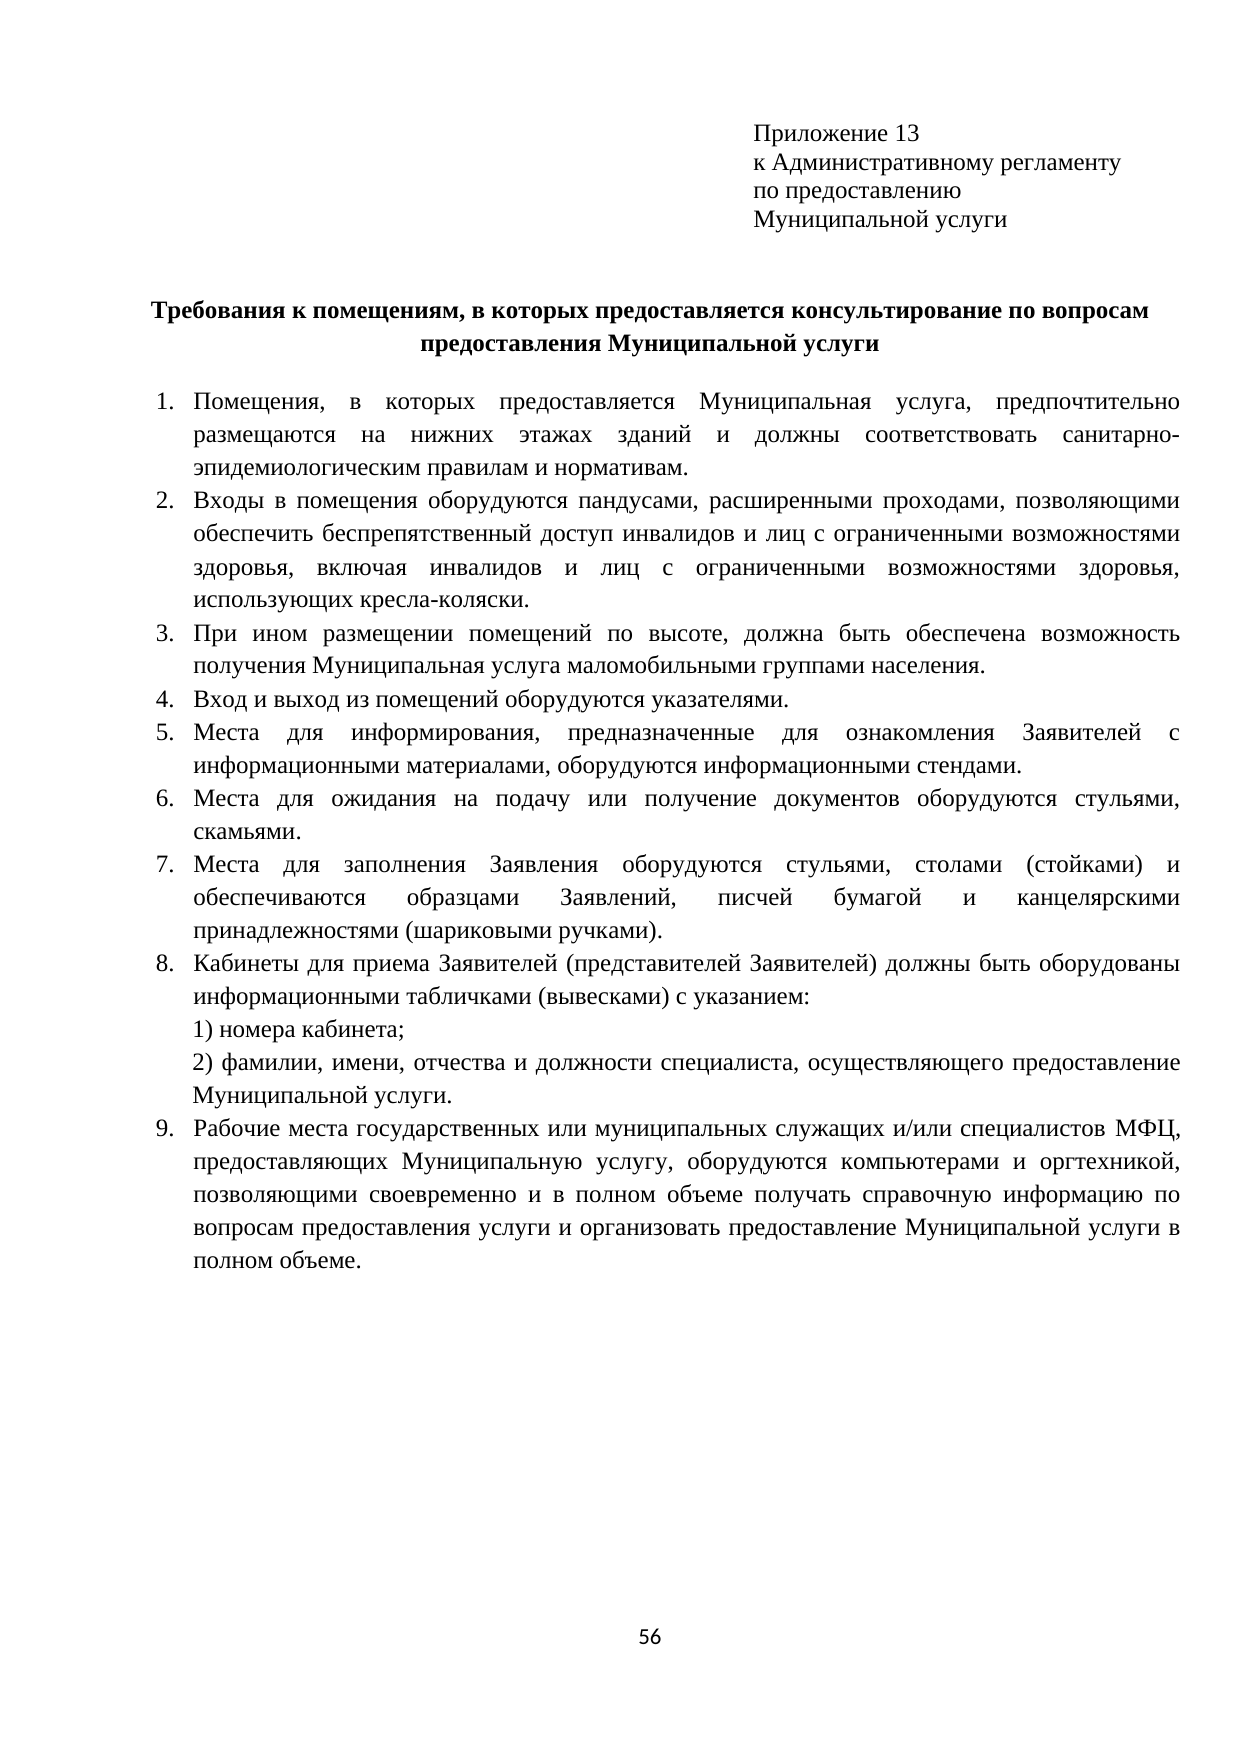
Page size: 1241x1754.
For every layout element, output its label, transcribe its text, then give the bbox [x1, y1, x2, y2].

text Приложение 13 [118, 118, 1181, 147]
text Требования к помещениям, в которых предоставляется консультирование по вопросам предоставления Муниципальной услуги [118, 295, 1181, 357]
text 1) номера кабинета; [192, 1014, 1181, 1043]
text по предоставлению [118, 176, 1181, 204]
text Места для заполнения Заявления оборудуются стульями, столами (стойками) и обеспечиваются образцами Заявлений, писчей бумагой и канцелярскими принадлежностями (шариковыми ручками). [156, 849, 1181, 943]
text Места для ожидания на подачу или получение документов оборудуются стульями, скамьями. [156, 783, 1181, 844]
text Рабочие места государственных или муниципальных служащих и/или специалистов МФЦ, предоставляющих Муниципальную услугу, оборудуются компьютерами и оргтехникой, позволяющими своевременно и в полном объеме получать справочную информацию по вопросам предоставления услуги и организовать предоставление Муниципальной услуги в полном объеме. [156, 1113, 1181, 1274]
text Входы в помещения оборудуются пандусами, расширенными проходами, позволяющими обеспечить беспрепятственный доступ инвалидов и лиц с ограниченными возможностями здоровья, включая инвалидов и лиц с ограниченными возможностями здоровья, использующих кресла-коляски. [156, 486, 1181, 613]
text Вход и выход из помещений оборудуются указателями. [156, 684, 1181, 712]
text 2) фамилии, имени, отчества и должности специалиста, осуществляющего предоставление Муниципальной услуги. [192, 1047, 1181, 1109]
text Кабинеты для приема Заявителей (представителей Заявителей) должны быть оборудованы информационными табличками (вывесками) с указанием: [156, 948, 1181, 1009]
text При ином размещении помещений по высоте, должна быть обеспечена возможность получения Муниципальная услуга маломобильными группами населения. [156, 618, 1181, 679]
text к Административному регламенту [118, 147, 1181, 176]
text Муниципальной услуги [118, 204, 1181, 233]
list Помещения, в которых предоставляется Муниципальная услуга, предпочтительно размещаются на нижних этажах зданий и должны соответствовать санитарно-эпидемиологическим правилам и нормативам. [156, 386, 1181, 481]
text Места для информирования, предназначенные для ознакомления Заявителей с информационными материалами, оборудуются информационными стендами. [156, 717, 1181, 778]
